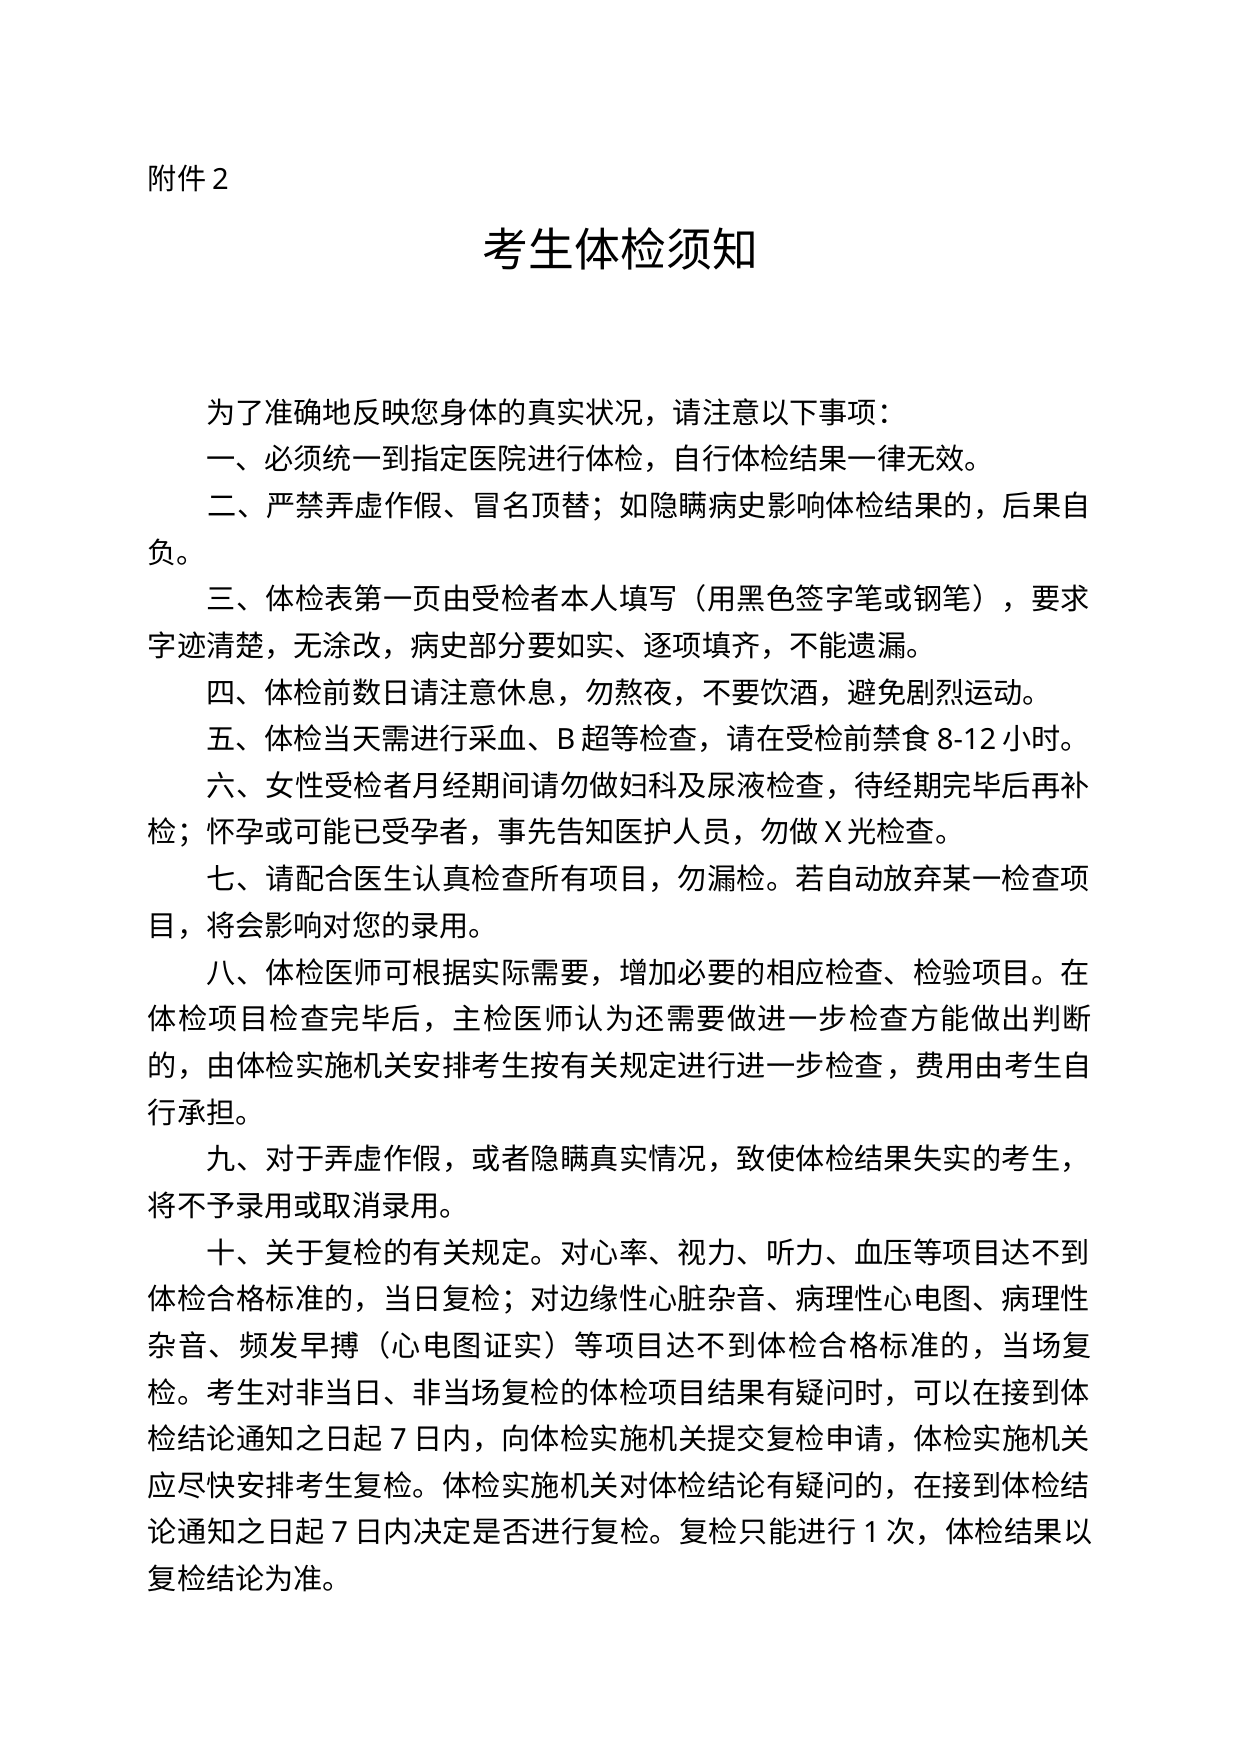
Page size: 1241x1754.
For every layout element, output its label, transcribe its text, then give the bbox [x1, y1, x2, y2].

text 四、体检前数日请注意休息，勿熬夜，不要饮酒，避免剧烈运动。 [148, 667, 1092, 714]
text 二、严禁弄虚作假、冒名顶替；如隐瞒病史影响体检结果的，后果自负。 [148, 480, 1092, 574]
text 十、关于复检的有关规定。对心率、视力、听力、血压等项目达不到体检合格标准的，当日复检；对边缘性心脏杂音、病理性心电图、病理性杂音、频发早搏（心电图证实）等项目达不到体检合格标准的，当场复检。考生对非当日、非当场复检的体检项目结果有疑问时，可以在接到体检结论通知之日起7日内，向体检实施机关提交复检申请，体检实施机关应尽快安排考生复检。体检实施机关对体检结论有疑问的，在接到体检结论通知之日起7日内决定是否进行复检。复检只能进行1次，体检结果以复检结论为准。 [148, 1227, 1092, 1600]
text 九、对于弄虚作假，或者隐瞒真实情况，致使体检结果失实的考生，将不予录用或取消录用。 [148, 1134, 1092, 1227]
text 七、请配合医生认真检查所有项目，勿漏检。若自动放弃某一检查项目，将会影响对您的录用。 [148, 854, 1092, 947]
text 五、体检当天需进行采血、B超等检查，请在受检前禁食8-12小时。 [148, 714, 1092, 760]
text 三、体检表第一页由受检者本人填写（用黑色签字笔或钢笔），要求字迹清楚，无涂改，病史部分要如实、逐项填齐，不能遗漏。 [148, 574, 1092, 667]
text 八、体检医师可根据实际需要，增加必要的相应检查、检验项目。在体检项目检查完毕后，主检医师认为还需要做进一步检查方能做出判断的，由体检实施机关安排考生按有关规定进行进一步检查，费用由考生自行承担。 [148, 947, 1092, 1134]
text 附件2 [148, 154, 1092, 200]
text 为了准确地反映您身体的真实状况，请注意以下事项： [148, 387, 1092, 434]
text 一、必须统一到指定医院进行体检，自行体检结果一律无效。 [148, 434, 1092, 480]
text 六、女性受检者月经期间请勿做妇科及尿液检查，待经期完毕后再补检；怀孕或可能已受孕者，事先告知医护人员，勿做X光检查。 [148, 760, 1092, 854]
text 考生体检须知 [148, 200, 1092, 294]
